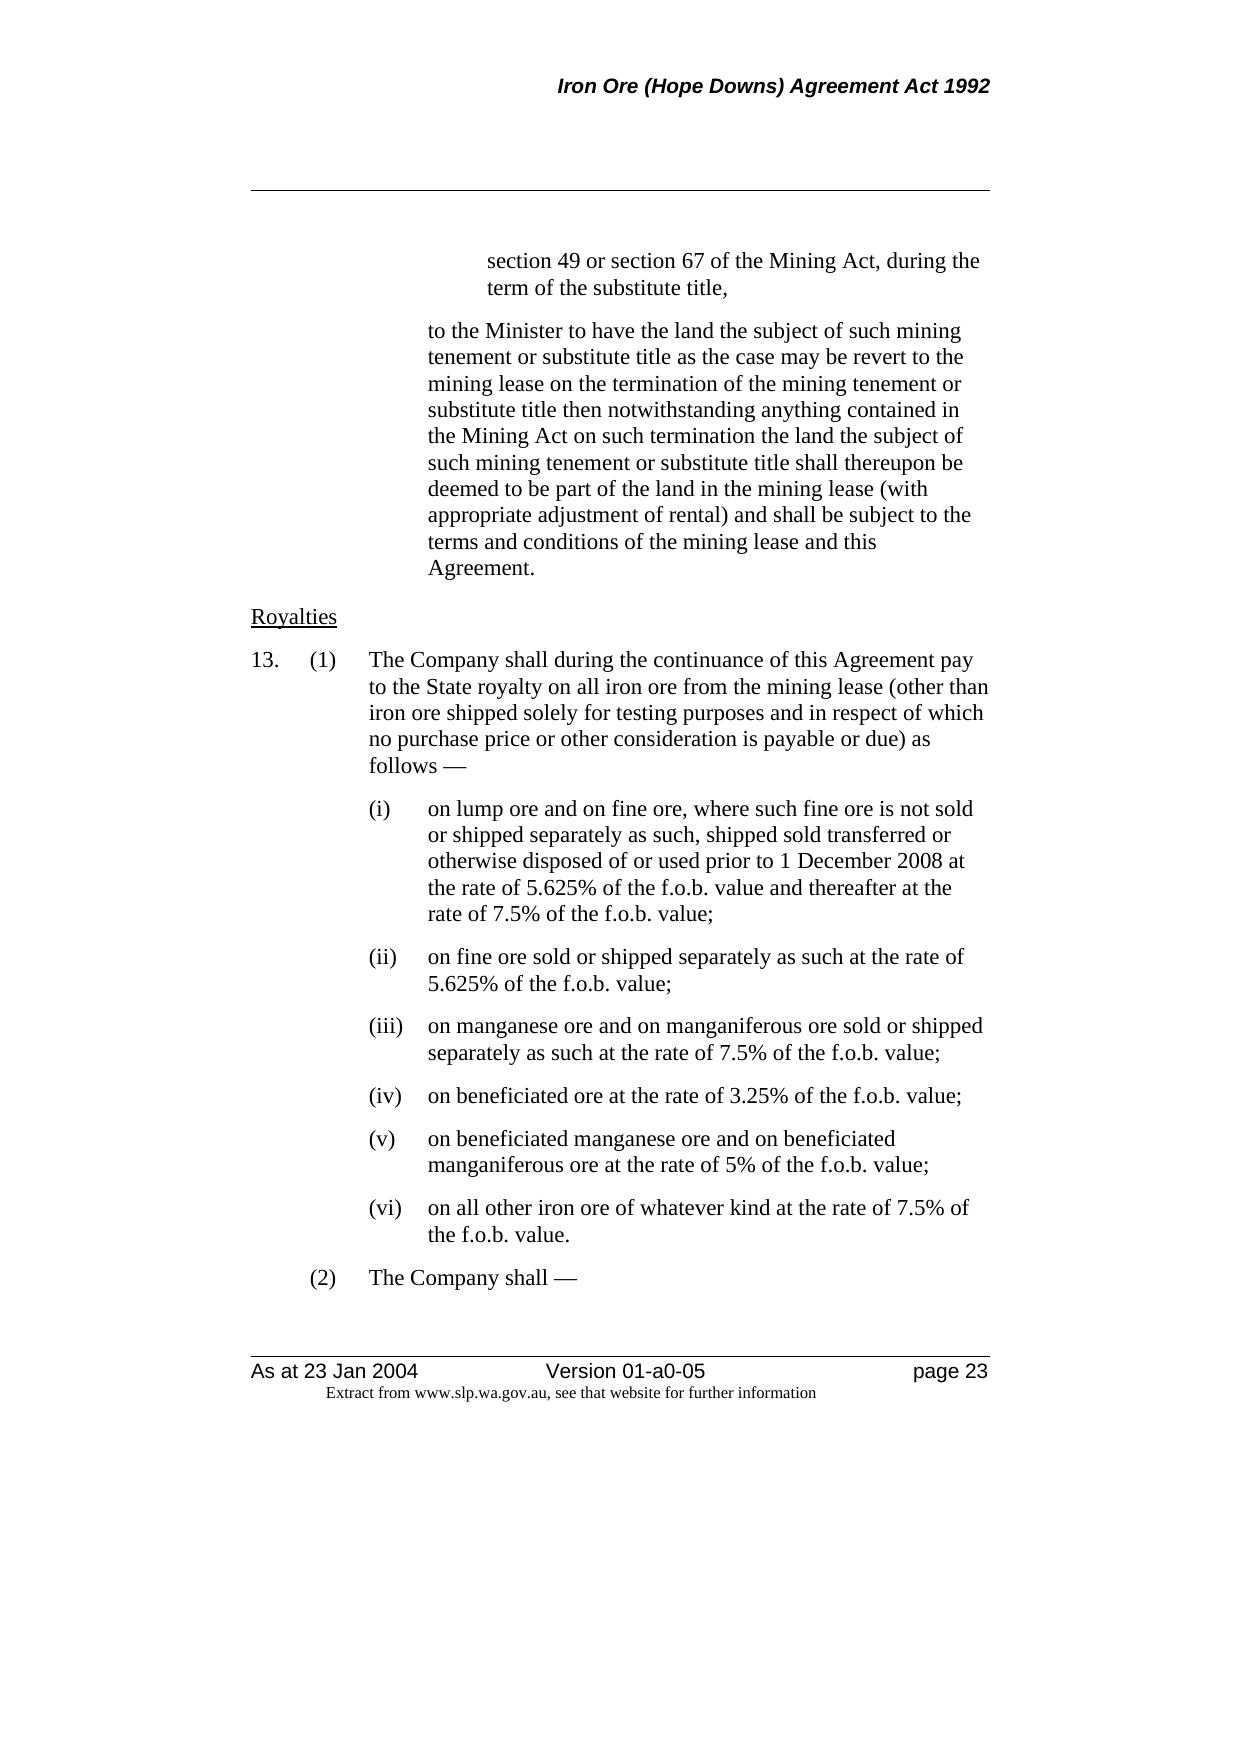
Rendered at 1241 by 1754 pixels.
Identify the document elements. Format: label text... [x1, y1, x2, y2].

text Royalties [251, 603, 990, 630]
text (v) on beneficiated manganese ore and on beneficiated manganiferous ore at the rate of 5% of the f.o.b. value; [251, 1125, 990, 1178]
text (iii) on manganese ore and on manganiferous ore sold or shipped separately as such at the rate of 7.5% of the f.o.b. value; [251, 1013, 990, 1065]
text to the Minister to have the land the subject of such mining tenement or substitute title as the case may be revert to the mining lease on the termination of the mining tenement or substitute title then notwithstanding anything contained in the Mining Act on such termination the land the subject of such mining tenement or substitute title shall thereupon be deemed to be part of the land in the mining lease (with appropriate adjustment of rental) and shall be subject to the terms and conditions of the mining lease and this Agreement. [251, 317, 990, 580]
text (ii) on fine ore sold or shipped separately as such at the rate of 5.625% of the f.o.b. value; [251, 943, 990, 996]
text (2) The Company shall — [251, 1264, 990, 1290]
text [251, 247, 990, 300]
text (vi) on all other iron ore of whatever kind at the rate of 7.5% of the f.o.b. value. [251, 1194, 990, 1247]
text 13. (1) The Company shall during the continuance of this Agreement pay to the State royalty on all iron ore from the mining lease (other than iron ore shipped solely for testing purposes and in respect of which no purchase price or other consideration is payable or due) as follows — [251, 646, 990, 778]
text (i) on lump ore and on fine ore, where such fine ore is not sold or shipped separately as such, shipped sold transferred or otherwise disposed of or used prior to 1 December 2008 at the rate of 5.625% of the f.o.b. value and thereafter at the rate of 7.5% of the f.o.b. value; [251, 795, 990, 927]
text (iv) on beneficiated ore at the rate of 3.25% of the f.o.b. value; [251, 1082, 990, 1108]
